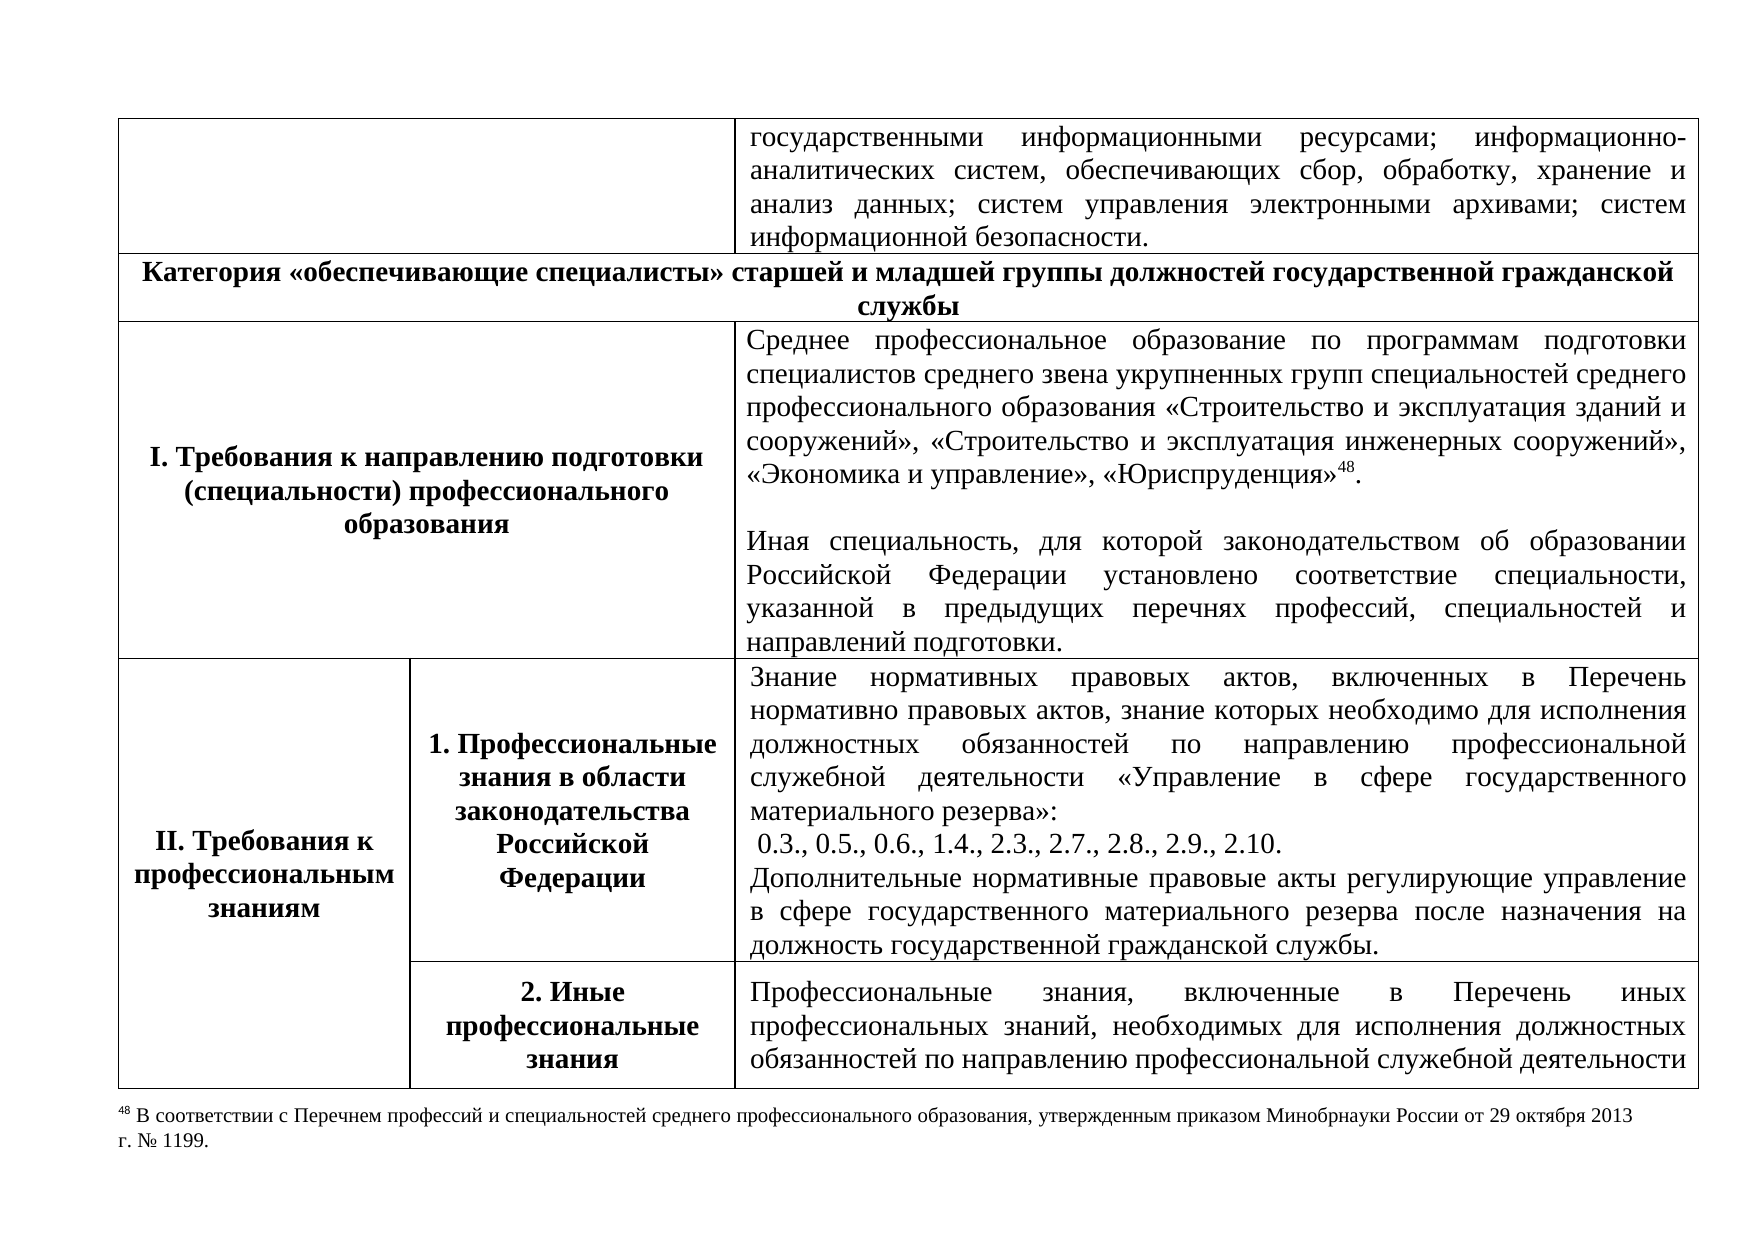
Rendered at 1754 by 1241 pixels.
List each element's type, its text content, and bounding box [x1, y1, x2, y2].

table_cell Знание нормативных правовых актов, включенных в Перечень нормативно правовых актов, знание которых необходимо для исполнения должностных обязанностей по направлению профессиональной служебной деятельности «Управление в сфере государственного материального резерва»: 0.3., 0.5., 0.6., 1.4., 2.3., 2.7., 2.8., 2.9., 2.10. Дополнительные нормативные правовые акты регулирующие управление в сфере государственного материального резерва после назначения на должность государственной гражданской службы. [736, 659, 1698, 961]
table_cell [736, 119, 1698, 253]
table_cell II. Требования к профессиональным знаниям [119, 659, 409, 1088]
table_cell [736, 962, 1698, 1088]
table_cell Категория «обеспечивающие специалисты» старшей и младшей группы должностей государственной гражданской службы [119, 254, 1698, 321]
table_cell Среднее профессиональное образование по программам подготовки специалистов среднего звена укрупненных групп специальностей среднего профессионального образования «Строительство и эксплуатация зданий и сооружений», «Строительство и эксплуатация инженерных сооружений», «Экономика и управление», «Юриспруденция». Иная специальность, для которой законодательством об образовании Российской Федерации установлено соответствие специальности, указанной в предыдущих перечнях профессий, специальностей и направлений подготовки. [736, 322, 1698, 658]
table_cell I. Требования к направлению подготовки (специальности) профессионального образования [119, 322, 734, 658]
table_cell 1. Профессиональные знания в области законодательства Российской Федерации [411, 659, 734, 961]
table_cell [119, 119, 734, 253]
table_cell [411, 962, 734, 1088]
